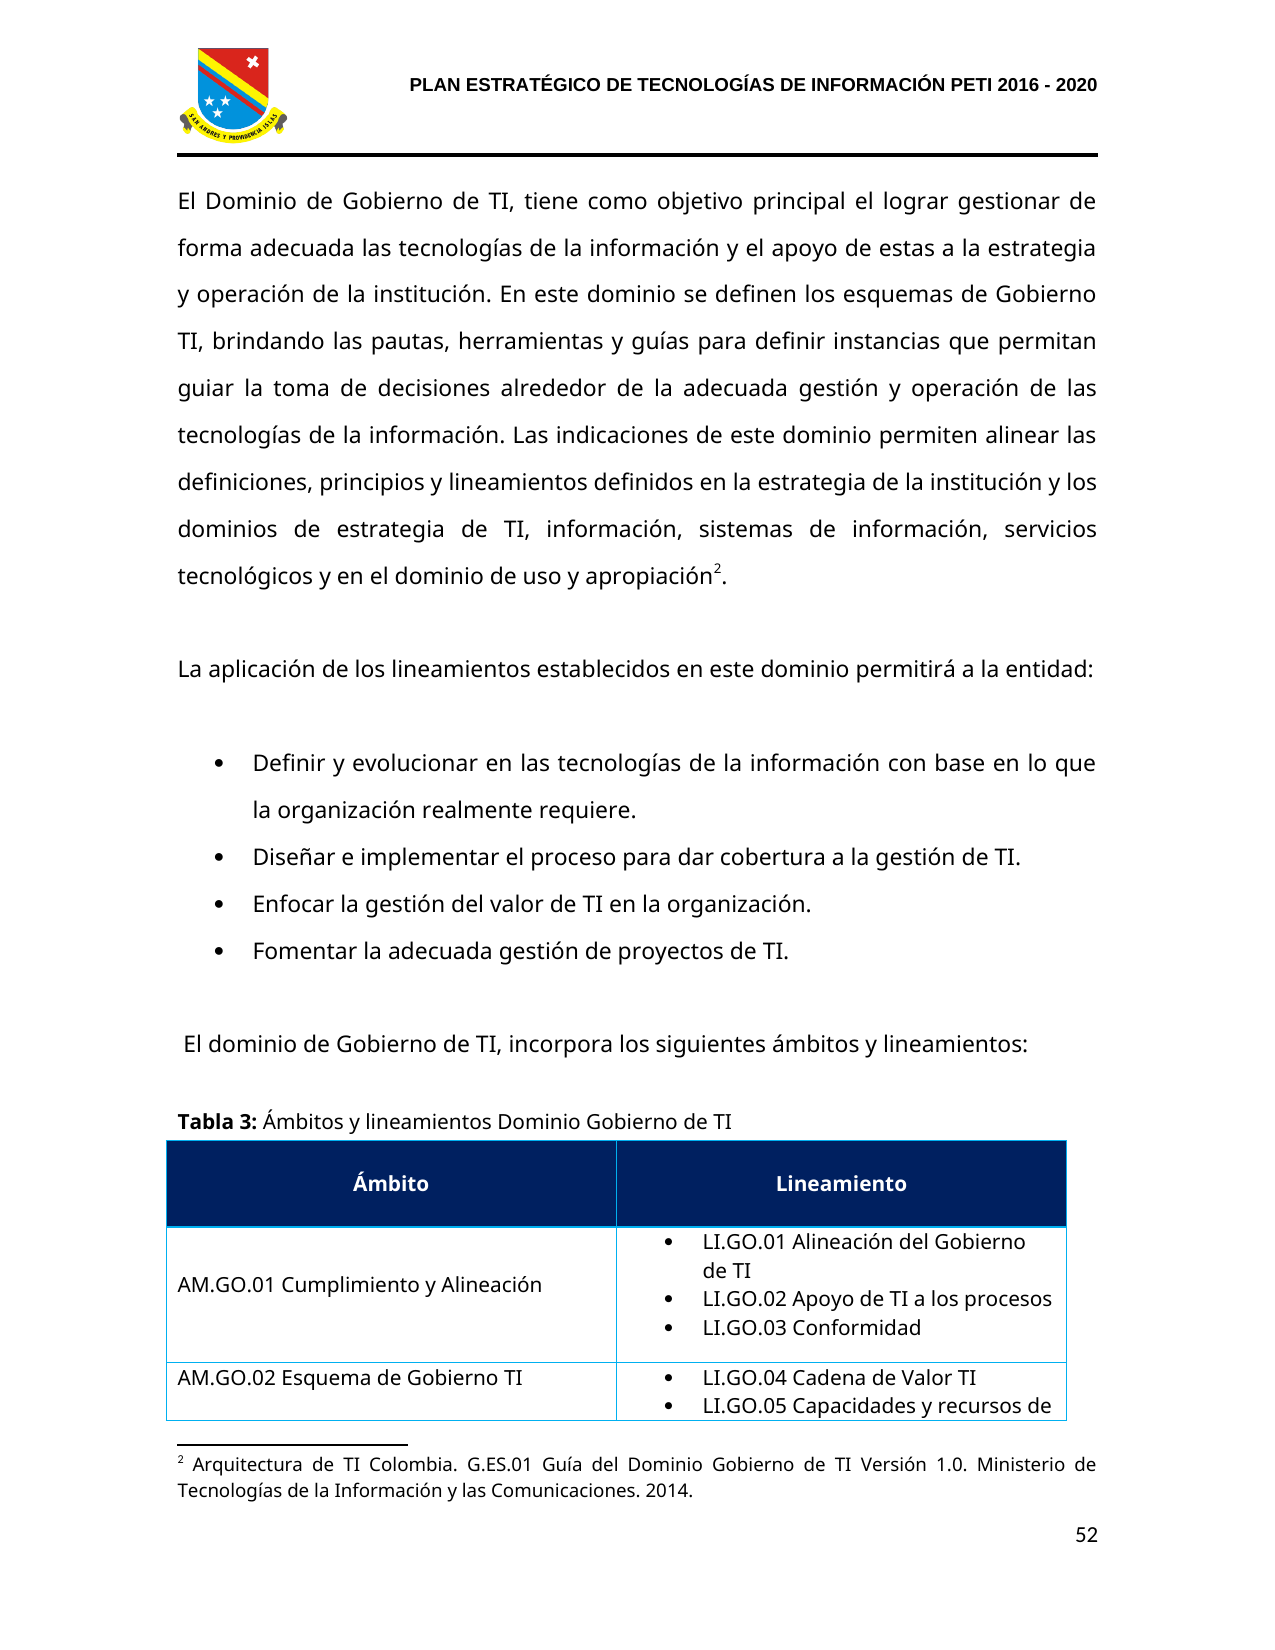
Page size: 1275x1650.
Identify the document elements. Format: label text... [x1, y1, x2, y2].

list Definir y evolucionar en las tecnologías de la información con base en lo que la organización realmente requiere. [215, 747, 1098, 825]
list Fomentar la adecuada gestión de proyectos de TI. [215, 934, 1098, 966]
text La aplicación de los lineamientos establecidos en este dominio permitirá a la entidad: [177, 653, 1098, 684]
table_header Lineamiento [617, 1141, 1066, 1226]
table_cell AM.GO.01 Cumplimiento y Alineación [167, 1228, 616, 1362]
picture [179, 48, 288, 144]
list Enfocar la gestión del valor de TI en la organización. [215, 888, 1098, 919]
text Tabla 3: Ámbitos y lineamientos Dominio Gobierno de TI [177, 1107, 1098, 1136]
table_header Ámbito [167, 1141, 616, 1226]
list Diseñar e implementar el proceso para dar cobertura a la gestión de TI. [215, 841, 1098, 872]
text El dominio de Gobierno de TI, incorpora los siguientes ámbitos y lineamientos: [177, 1028, 1098, 1059]
text El Dominio de Gobierno de TI, tiene como objetivo principal el lograr gestionar de forma adecuada las tecnologías de la información y el apoyo de estas a la estrategia y operación de la institución. En este dominio se definen los esquemas de Gobierno TI, brindando las pautas, herramientas y guías para definir instancias que permitan guiar la toma de decisiones alrededor de la adecuada gestión y operación de las tecnologías de la información. Las indicaciones de este dominio permiten alinear las definiciones, principios y lineamientos definidos en la estrategia de la institución y los dominios de estrategia de TI, información, sistemas de información, servicios tecnológicos y en el dominio de uso y apropiación. [177, 184, 1098, 591]
table_cell LI.GO.01 Alineación del Gobierno de TI LI.GO.02 Apoyo de TI a los procesos LI.GO.03 Conformidad [617, 1228, 1066, 1362]
table_cell AM.GO.02 Esquema de Gobierno TI [167, 1363, 616, 1420]
